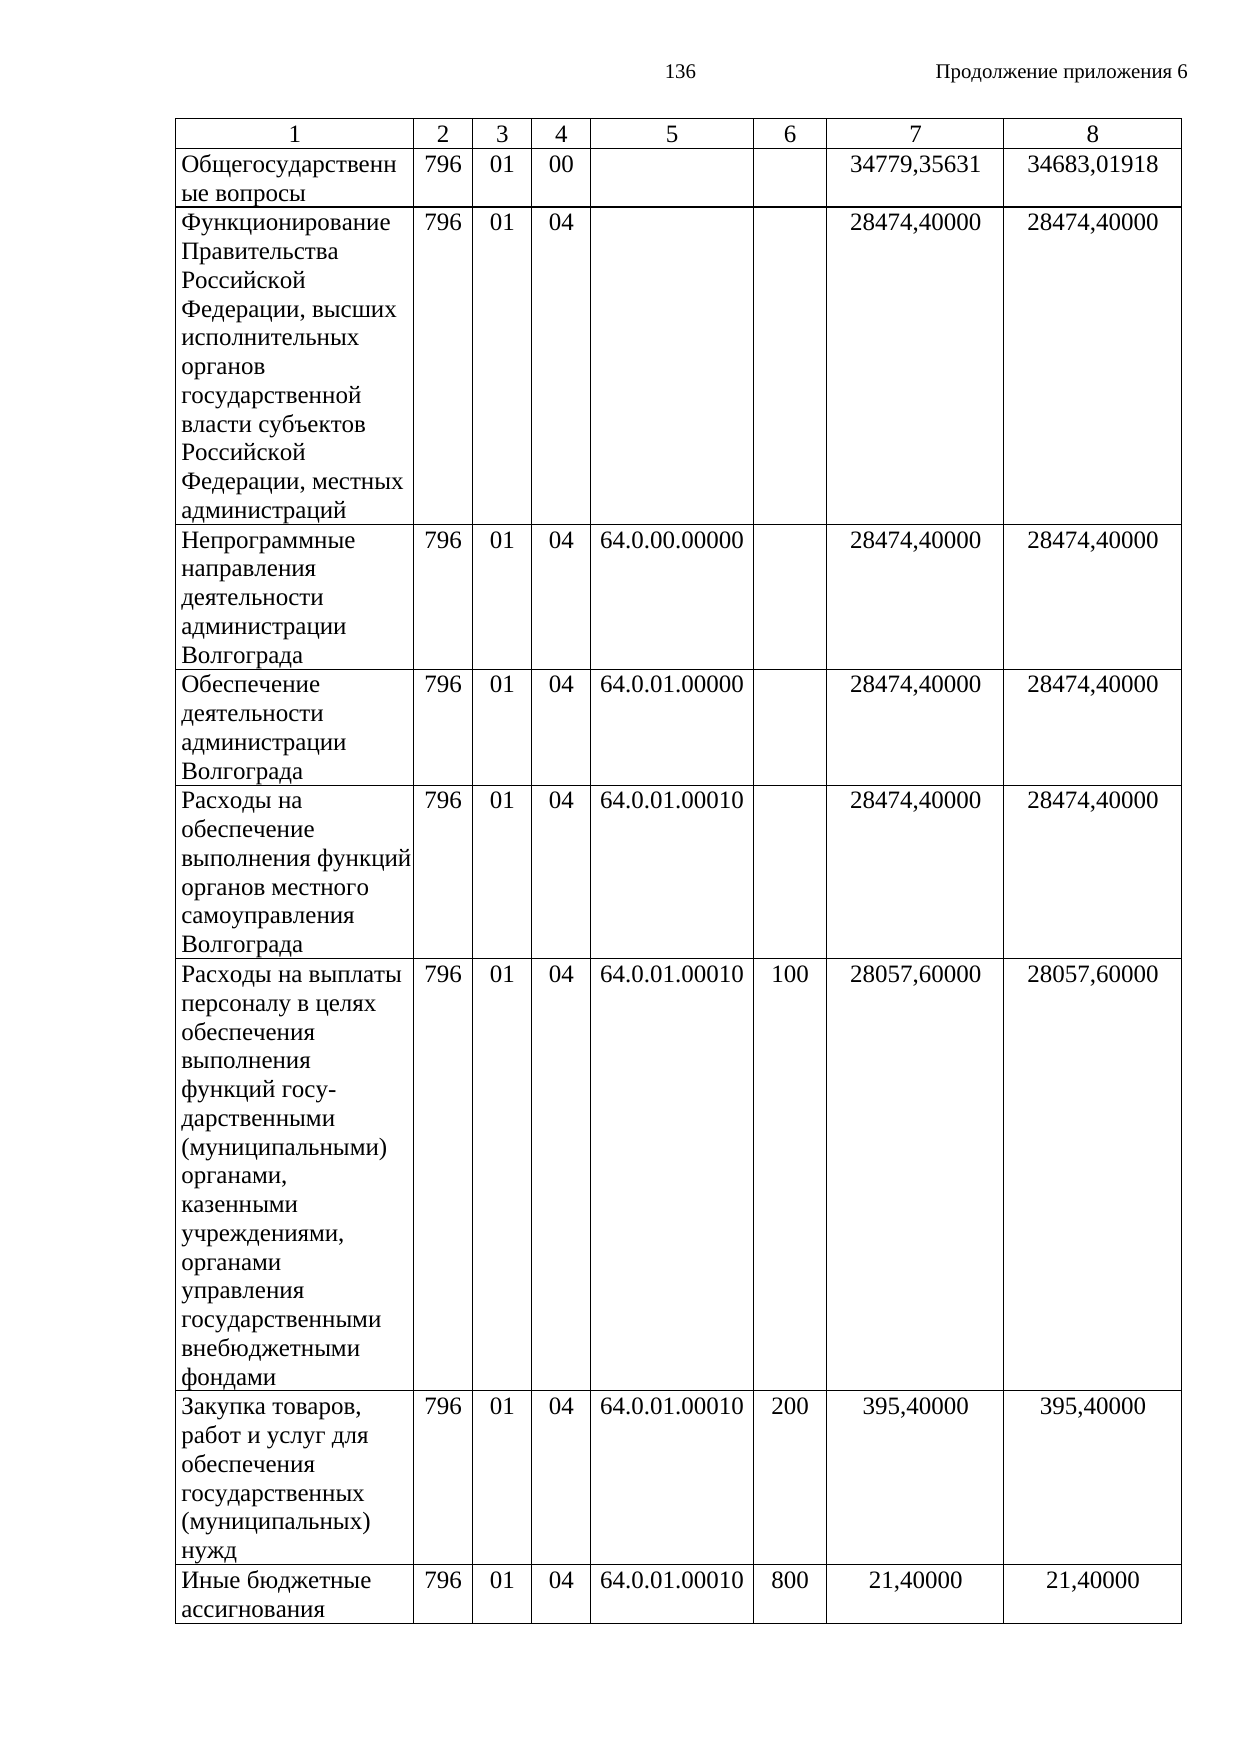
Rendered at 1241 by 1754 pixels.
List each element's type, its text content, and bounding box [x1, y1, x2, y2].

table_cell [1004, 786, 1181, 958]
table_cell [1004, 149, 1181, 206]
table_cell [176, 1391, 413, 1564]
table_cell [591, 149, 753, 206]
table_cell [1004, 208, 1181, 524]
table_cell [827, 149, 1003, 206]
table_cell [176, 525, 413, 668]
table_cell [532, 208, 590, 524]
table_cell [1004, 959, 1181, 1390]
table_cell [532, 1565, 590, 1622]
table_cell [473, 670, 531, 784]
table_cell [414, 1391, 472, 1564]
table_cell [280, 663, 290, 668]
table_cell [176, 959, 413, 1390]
table_header 3 [473, 119, 531, 148]
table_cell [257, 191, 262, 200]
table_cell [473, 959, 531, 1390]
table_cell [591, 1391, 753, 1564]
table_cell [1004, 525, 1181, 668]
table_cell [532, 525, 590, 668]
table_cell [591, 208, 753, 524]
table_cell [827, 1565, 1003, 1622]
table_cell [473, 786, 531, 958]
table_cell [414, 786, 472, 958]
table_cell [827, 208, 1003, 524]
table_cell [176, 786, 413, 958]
table_header 4 [532, 119, 590, 148]
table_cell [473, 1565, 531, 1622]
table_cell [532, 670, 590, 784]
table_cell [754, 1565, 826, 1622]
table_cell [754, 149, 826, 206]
table_header 6 [754, 119, 826, 148]
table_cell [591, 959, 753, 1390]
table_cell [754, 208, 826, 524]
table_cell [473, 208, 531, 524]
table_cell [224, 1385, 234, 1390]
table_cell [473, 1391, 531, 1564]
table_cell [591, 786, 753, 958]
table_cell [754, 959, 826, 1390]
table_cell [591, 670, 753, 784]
table_header 5 [591, 119, 753, 148]
table_header 7 [827, 119, 1003, 148]
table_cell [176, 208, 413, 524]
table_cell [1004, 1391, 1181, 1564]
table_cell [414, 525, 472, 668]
table_header 2 [414, 119, 472, 148]
table_header 8 [1004, 119, 1181, 148]
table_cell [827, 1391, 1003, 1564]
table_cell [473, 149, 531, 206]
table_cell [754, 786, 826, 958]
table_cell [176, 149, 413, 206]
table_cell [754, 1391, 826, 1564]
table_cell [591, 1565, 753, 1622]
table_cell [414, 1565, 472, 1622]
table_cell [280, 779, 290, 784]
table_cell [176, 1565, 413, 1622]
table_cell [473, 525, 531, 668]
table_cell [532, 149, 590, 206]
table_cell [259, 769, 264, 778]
table_header 1 [176, 119, 413, 148]
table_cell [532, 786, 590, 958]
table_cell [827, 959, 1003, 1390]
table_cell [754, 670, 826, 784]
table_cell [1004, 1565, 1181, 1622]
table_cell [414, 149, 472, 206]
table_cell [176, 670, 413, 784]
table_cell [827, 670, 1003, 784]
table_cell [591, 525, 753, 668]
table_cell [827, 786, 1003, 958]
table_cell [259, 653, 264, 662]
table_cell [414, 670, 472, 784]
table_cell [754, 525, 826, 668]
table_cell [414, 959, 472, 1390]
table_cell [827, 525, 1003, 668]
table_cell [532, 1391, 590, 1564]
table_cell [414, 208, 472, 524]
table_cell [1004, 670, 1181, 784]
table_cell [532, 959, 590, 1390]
